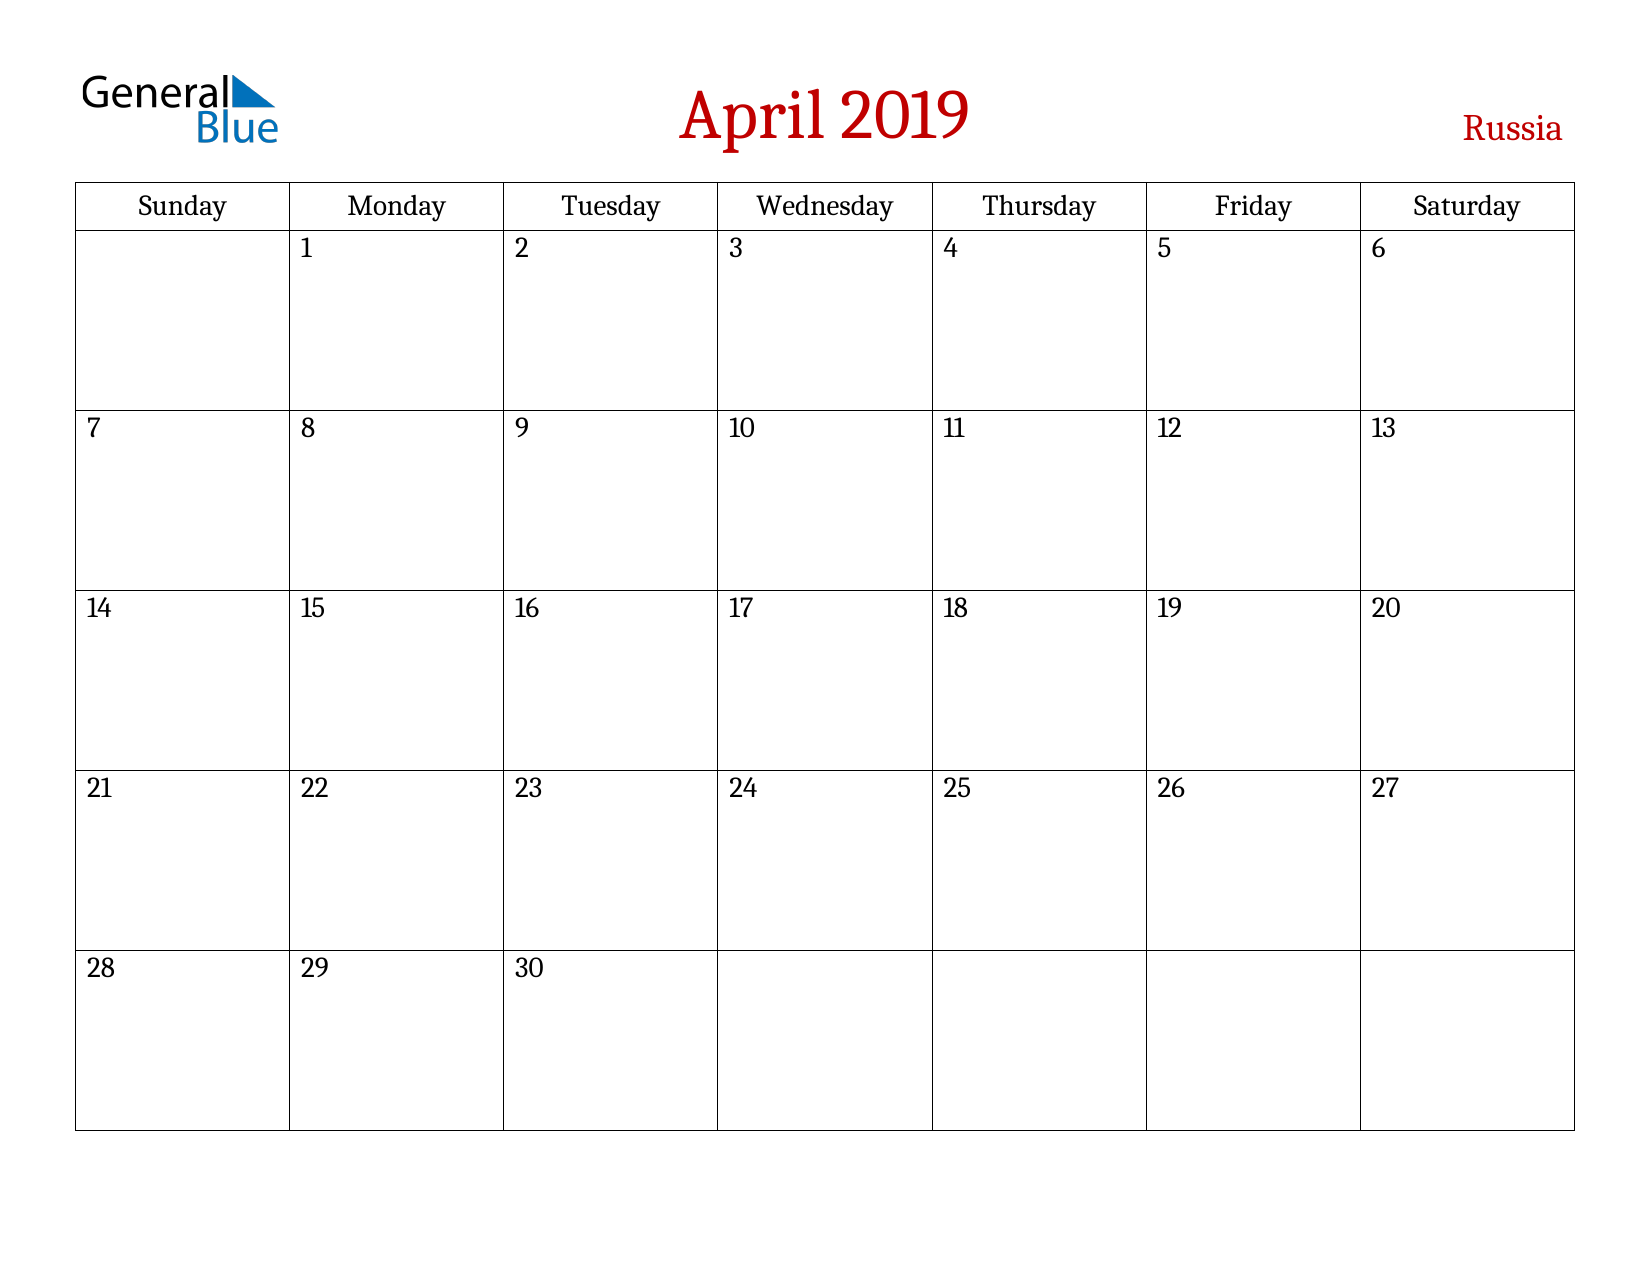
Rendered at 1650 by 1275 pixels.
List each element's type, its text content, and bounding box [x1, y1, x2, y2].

table_cell 10 [718, 411, 932, 444]
table_cell 27 [1361, 771, 1574, 805]
table_cell [290, 265, 503, 410]
table_cell [718, 951, 932, 985]
table_cell [1147, 445, 1360, 590]
table_header [76, 75, 503, 182]
table_cell 24 [718, 771, 932, 805]
table_cell [504, 445, 717, 590]
table_cell [1147, 805, 1360, 950]
table_cell 14 [76, 591, 289, 625]
table_cell 19 [1147, 591, 1360, 625]
table_cell [290, 805, 503, 950]
table_cell 11 [933, 411, 1146, 444]
table_cell 6 [1361, 231, 1574, 264]
table_cell [1147, 625, 1360, 770]
table_cell Thursday [933, 183, 1146, 230]
table_cell [933, 265, 1146, 410]
table_cell [1147, 985, 1360, 1130]
table_cell [76, 265, 289, 410]
table_cell [933, 625, 1146, 770]
table_cell 18 [933, 591, 1146, 625]
table_cell [1361, 805, 1574, 950]
table_cell 2 [504, 231, 717, 264]
table_cell 25 [933, 771, 1146, 805]
table_cell Saturday [1361, 183, 1574, 230]
table_cell 21 [76, 771, 289, 805]
table_cell 30 [504, 951, 717, 985]
table_cell 29 [290, 951, 503, 985]
table_cell [933, 951, 1146, 985]
table_cell [290, 445, 503, 590]
table_cell [933, 445, 1146, 590]
table_cell 17 [718, 591, 932, 625]
table_cell 7 [76, 411, 289, 444]
table_cell [718, 985, 932, 1130]
table_cell 22 [290, 771, 503, 805]
table_cell [933, 985, 1146, 1130]
table_cell [76, 231, 289, 264]
table_cell [1361, 445, 1574, 590]
table_cell [1361, 985, 1574, 1130]
table_cell [1361, 951, 1574, 985]
picture [82, 75, 278, 143]
table_cell [1147, 265, 1360, 410]
table_cell [1361, 265, 1574, 410]
table_cell 16 [504, 591, 717, 625]
table_cell 15 [290, 591, 503, 625]
table_cell 1 [290, 231, 503, 264]
table_cell 9 [504, 411, 717, 444]
table_cell 26 [1147, 771, 1360, 805]
table_cell [718, 625, 932, 770]
table_cell Wednesday [718, 183, 932, 230]
table_cell [76, 625, 289, 770]
table_cell [290, 625, 503, 770]
table_cell [504, 805, 717, 950]
table_cell Monday [290, 183, 503, 230]
table_cell [1361, 625, 1574, 770]
table_cell Friday [1147, 183, 1360, 230]
table_cell [504, 985, 717, 1130]
table_cell Sunday [76, 183, 289, 230]
table_cell [718, 805, 932, 950]
table_cell [1147, 951, 1360, 985]
table_cell [504, 625, 717, 770]
table_cell [76, 445, 289, 590]
table_cell [76, 985, 289, 1130]
table_cell 28 [76, 951, 289, 985]
table_cell 5 [1147, 231, 1360, 264]
table_cell [718, 265, 932, 410]
table_cell 4 [933, 231, 1146, 264]
table_cell 8 [290, 411, 503, 444]
table_header April 2019 [504, 75, 1146, 182]
table_cell [504, 265, 717, 410]
table_cell [933, 805, 1146, 950]
table_cell 12 [1147, 411, 1360, 444]
table_cell 13 [1361, 411, 1574, 444]
table_header Russia [1146, 75, 1574, 182]
table_cell Tuesday [504, 183, 717, 230]
table_cell 3 [718, 231, 932, 264]
table_cell 23 [504, 771, 717, 805]
table_cell [290, 985, 503, 1130]
table_cell 20 [1361, 591, 1574, 625]
table_cell [718, 445, 932, 590]
table_cell [76, 805, 289, 950]
